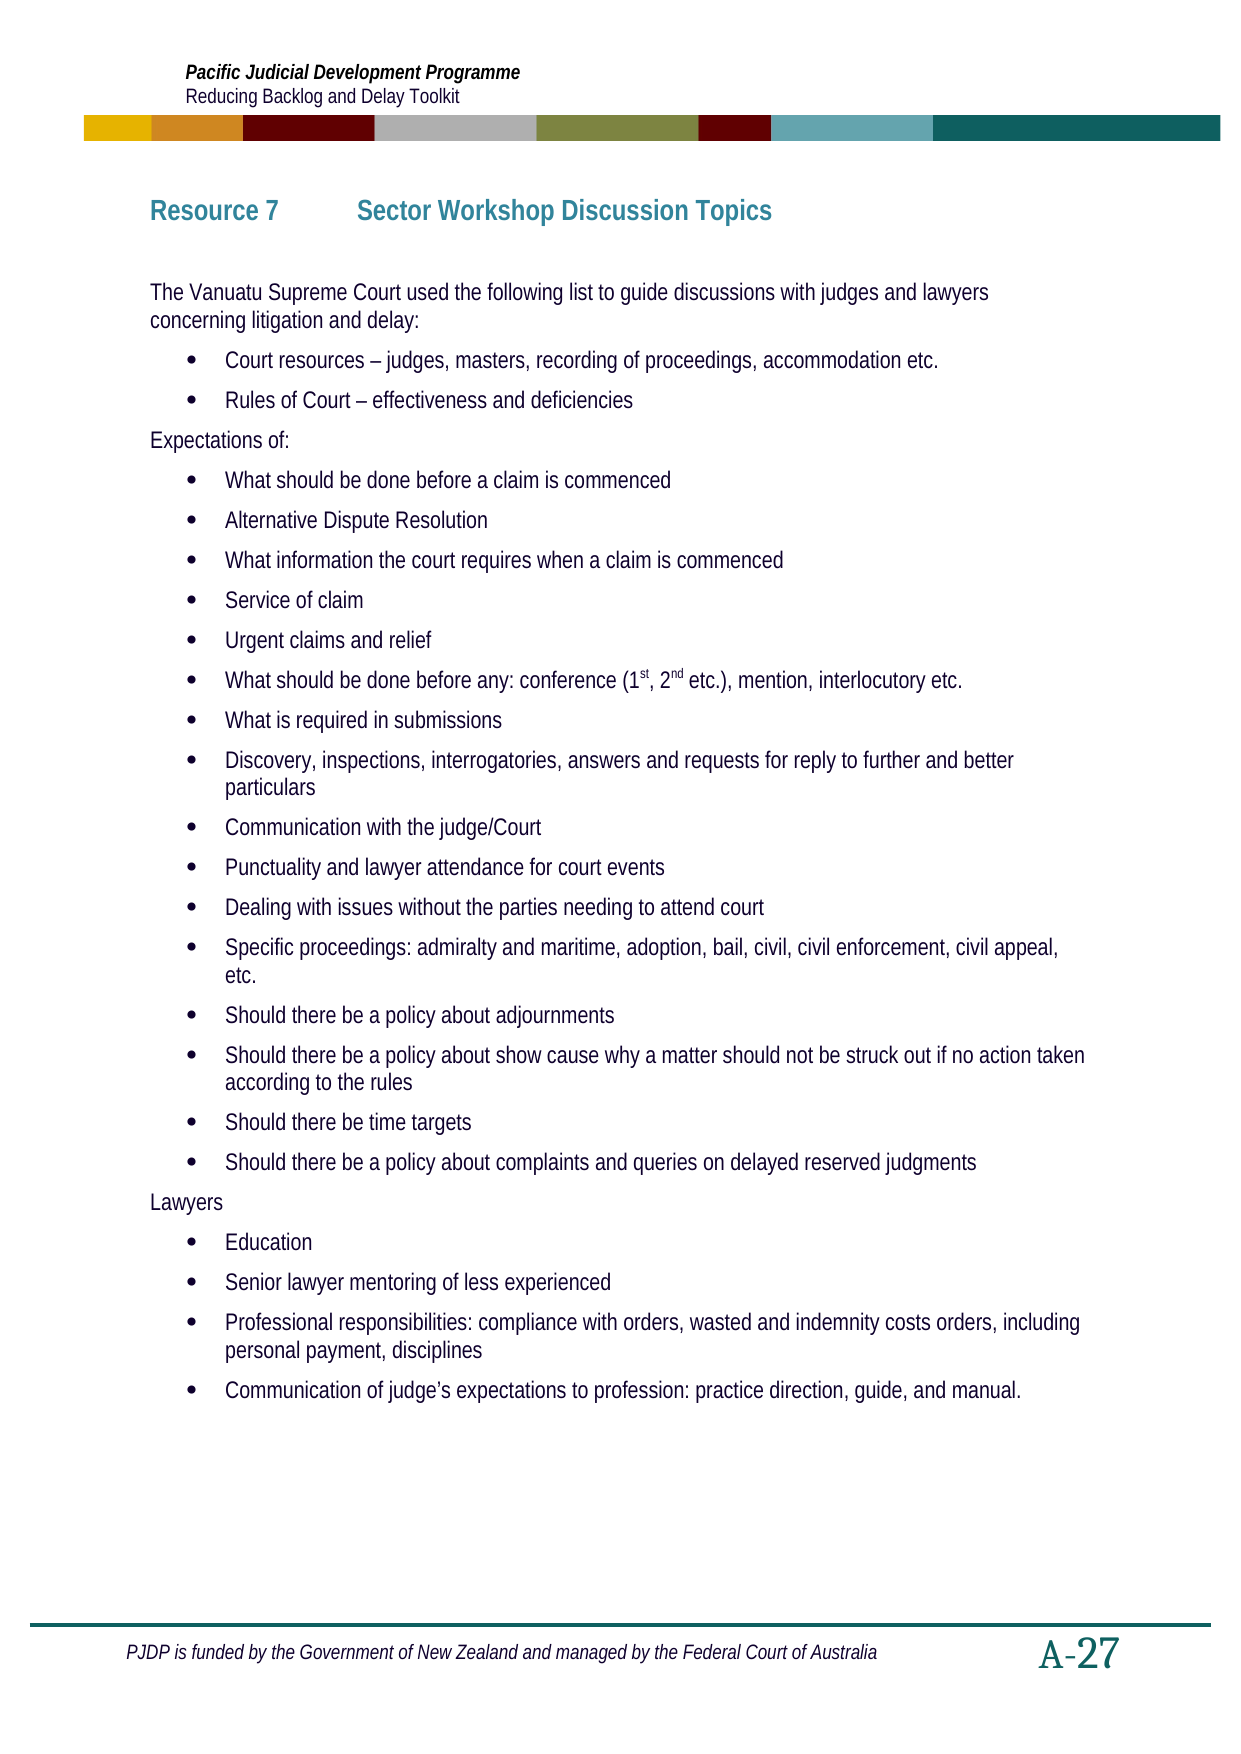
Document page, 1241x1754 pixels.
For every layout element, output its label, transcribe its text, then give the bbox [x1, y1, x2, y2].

list Should there be time targets [187, 1108, 1090, 1136]
text The Vanuatu Supreme Court used the following list to guide discussions with judges and lawyers concerning litigation and delay: [150, 278, 1090, 333]
list Should there be a policy about show cause why a matter should not be struck out if no action taken according to the rules [187, 1041, 1090, 1096]
list Court resources – judges, masters, recording of proceedings, accommodation etc. [187, 346, 1090, 373]
list What information the court requires when a claim is commenced [187, 546, 1090, 573]
list Specific proceedings: admiralty and maritime, adoption, bail, civil, civil enforcement, civil appeal, etc. [187, 933, 1090, 988]
list Urgent claims and relief [187, 626, 1090, 653]
list Punctuality and lawyer attendance for court events [187, 853, 1090, 881]
list Should there be a policy about adjournments [187, 1001, 1090, 1028]
list Professional responsibilities: compliance with orders, wasted and indemnity costs orders, including personal payment, disciplines [187, 1308, 1090, 1363]
list Communication of judge’s expectations to profession: practice direction, guide, and manual. [187, 1376, 1090, 1403]
list Communication with the judge/Court [187, 813, 1090, 841]
list Service of claim [187, 586, 1090, 613]
picture [83, 115, 1221, 141]
list Rules of Court – effectiveness and deficiencies [187, 386, 1090, 413]
list Should there be a policy about complaints and queries on delayed reserved judgments [187, 1148, 1090, 1176]
list Education [187, 1228, 1090, 1256]
text Expectations of: [150, 426, 1090, 453]
list What is required in submissions [187, 706, 1090, 733]
list What should be done before a claim is commenced [187, 466, 1090, 493]
subtitle Sector Workshop Discussion Topics [150, 193, 1090, 227]
list Lawyers [150, 1188, 1090, 1216]
list Senior lawyer mentoring of less experienced [187, 1268, 1090, 1296]
list Alternative Dispute Resolution [187, 506, 1090, 533]
list Dealing with issues without the parties needing to attend court [187, 893, 1090, 921]
list What should be done before any: conference (1st, 2nd etc.), mention, interlocutory etc. [187, 666, 1090, 693]
list Discovery, inspections, interrogatories, answers and requests for reply to further and better particulars [187, 746, 1090, 801]
